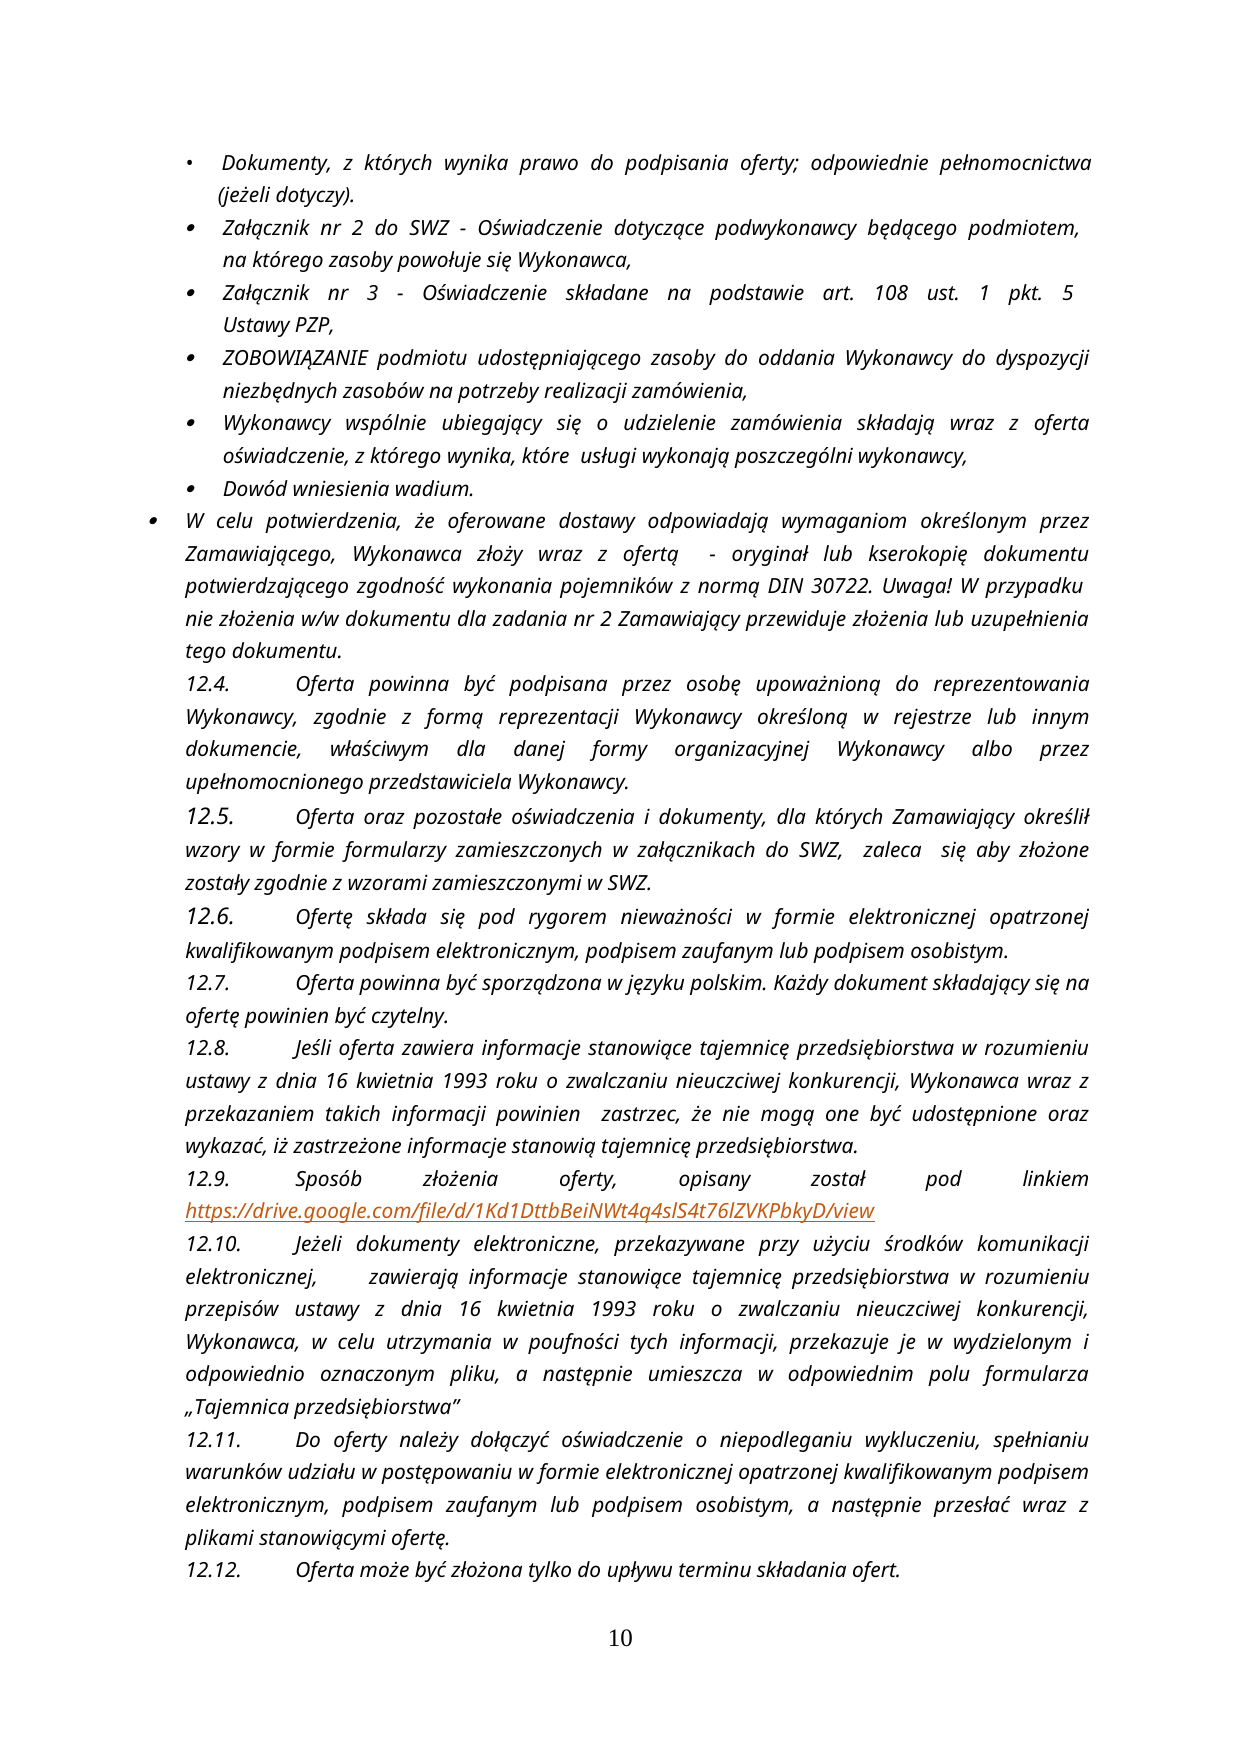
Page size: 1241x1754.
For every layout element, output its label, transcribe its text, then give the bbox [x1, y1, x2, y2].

text 12.4. Oferta powinna być podpisana przez osobę upoważnioną do reprezentowania Wykonawcy, zgodnie z formą reprezentacji Wykonawcy określoną w rejestrze lub innym dokumencie, właściwym dla danej formy organizacyjnej Wykonawcy albo przez upełnomocnionego przedstawiciela Wykonawcy. [185, 669, 1093, 796]
text 12.7. Oferta powinna być sporządzona w języku polskim. Każdy dokument składający się na ofertę powinien być czytelny. [185, 968, 1093, 1029]
text • Dokumenty, z których wynika prawo do podpisania oferty; odpowiednie pełnomocnictwa (jeżeli dotyczy). [185, 148, 1093, 209]
text 12.6. Ofertę składa się pod rygorem nieważności w formie elektronicznej opatrzonej kwalifikowanym podpisem elektronicznym, podpisem zaufanym lub podpisem osobistym. [185, 900, 1093, 964]
text 12.5. Oferta oraz pozostałe oświadczenia i dokumenty, dla których Zamawiający określił wzory w formie formularzy zamieszczonych w załącznikach do SWZ, zaleca się aby złożone zostały zgodnie z wzorami zamieszczonymi w SWZ. [185, 800, 1093, 896]
text 12.9. Sposób złożenia oferty, opisany został pod linkiem https://drive.google.com/file/d/1Kd1DttbBeiNWt4q4slS4t76lZVKPbkyD/view [185, 1164, 1093, 1225]
text 12.8. Jeśli oferta zawiera informacje stanowiące tajemnicę przedsiębiorstwa w rozumieniu ustawy z dnia 16 kwietnia 1993 roku o zwalczaniu nieuczciwej konkurencji, Wykonawca wraz z przekazaniem takich informacji powinien zastrzec, że nie mogą one być udostępnione oraz wykazać, iż zastrzeżone informacje stanowią tajemnicę przedsiębiorstwa. [185, 1033, 1093, 1160]
text 12.10. Jeżeli dokumenty elektroniczne, przekazywane przy użyciu środków komunikacji elektronicznej, zawierają informacje stanowiące tajemnicę przedsiębiorstwa w rozumieniu przepisów ustawy z dnia 16 kwietnia 1993 roku o zwalczaniu nieuczciwej konkurencji, Wykonawca, w celu utrzymania w poufności tych informacji, przekazuje je w wydzielonym i odpowiednio oznaczonym pliku, a następnie umieszcza w odpowiednim polu formularza „Tajemnica przedsiębiorstwa” [185, 1229, 1093, 1421]
list ZOBOWIĄZANIE podmiotu udostępniającego zasoby do oddania Wykonawcy do dyspozycji niezbędnych zasobów na potrzeby realizacji zamówienia, [185, 343, 1093, 404]
list Dowód wniesienia wadium. [185, 474, 1093, 502]
list Załącznik nr 3 - Oświadczenie składane na podstawie art. 108 ust. 1 pkt. 5 Ustawy PZP, [185, 278, 1093, 339]
text 12.11. Do oferty należy dołączyć oświadczenie o niepodleganiu wykluczeniu, spełnianiu warunków udziału w postępowaniu w formie elektronicznej opatrzonej kwalifikowanym podpisem elektronicznym, podpisem zaufanym lub podpisem osobistym, a następnie przesłać wraz z plikami stanowiącymi ofertę. [185, 1425, 1093, 1551]
text 12.12. Oferta może być złożona tylko do upływu terminu składania ofert. [185, 1555, 1093, 1584]
list Załącznik nr 2 do SWZ - Oświadczenie dotyczące podwykonawcy będącego podmiotem, na którego zasoby powołuje się Wykonawca, [185, 213, 1093, 274]
list W celu potwierdzenia, że oferowane dostawy odpowiadają wymaganiom określonym przez Zamawiającego, Wykonawca złoży wraz z ofertą - oryginał lub kserokopię dokumentu potwierdzającego zgodność wykonania pojemników z normą DIN 30722. Uwaga! W przypadku nie złożenia w/w dokumentu dla zadania nr 2 Zamawiający przewiduje złożenia lub uzupełnienia tego dokumentu. [148, 506, 1093, 665]
list Wykonawcy wspólnie ubiegający się o udzielenie zamówienia składają wraz z oferta oświadczenie, z którego wynika, które usługi wykonają poszczególni wykonawcy, [185, 408, 1093, 469]
